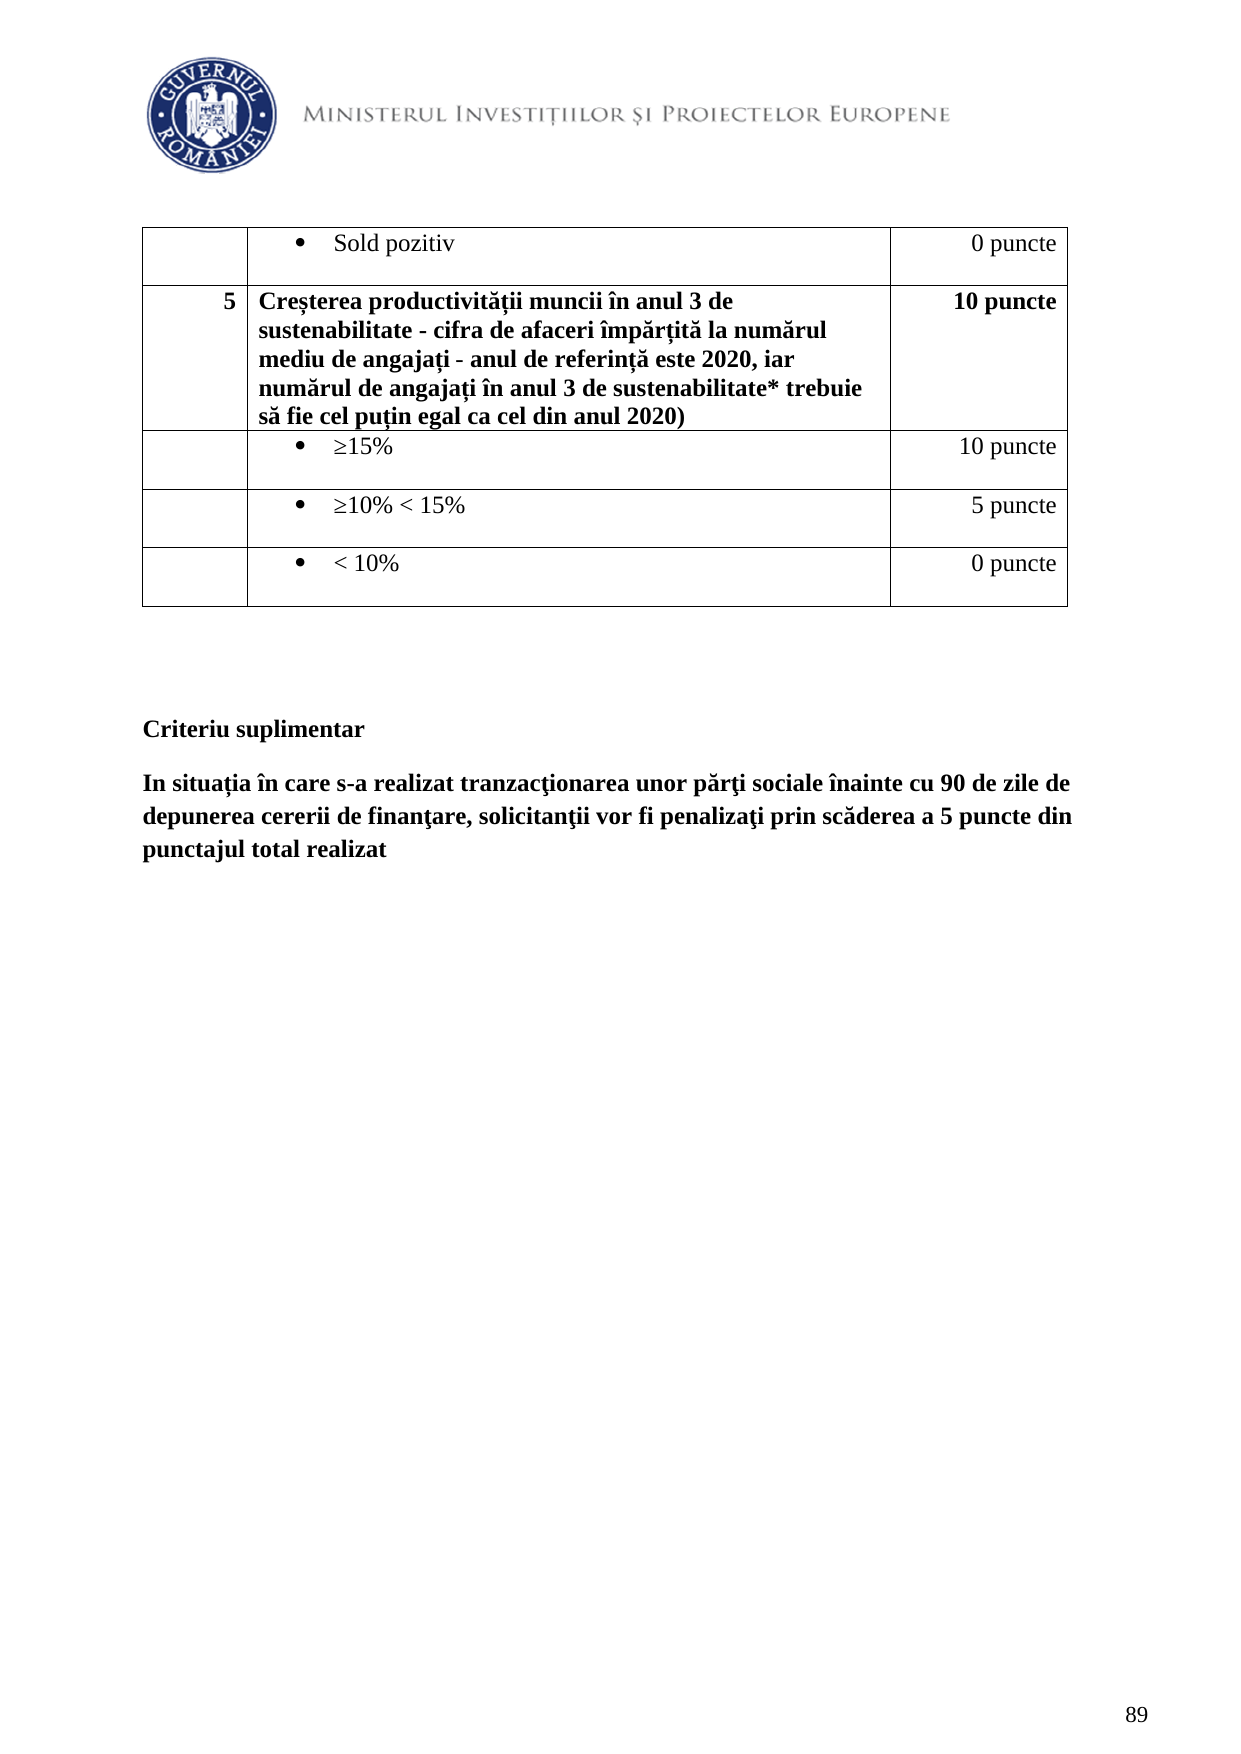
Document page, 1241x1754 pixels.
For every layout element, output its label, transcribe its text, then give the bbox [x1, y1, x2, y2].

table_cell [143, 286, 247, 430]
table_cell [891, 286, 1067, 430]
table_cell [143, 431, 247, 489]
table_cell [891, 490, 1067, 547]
text Criteriu suplimentar [142, 714, 1148, 743]
picture [142, 52, 1088, 174]
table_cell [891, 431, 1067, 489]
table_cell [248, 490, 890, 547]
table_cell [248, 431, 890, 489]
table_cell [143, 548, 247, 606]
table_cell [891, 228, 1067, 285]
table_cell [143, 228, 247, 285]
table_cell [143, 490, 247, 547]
text In situația în care s-a realizat tranzacţionarea unor părţi sociale înainte cu 90 de zile de depunerea cererii de finanţare, solicitanţii vor fi penalizaţi prin scăderea a 5 puncte din punctajul total realizat [142, 768, 1148, 863]
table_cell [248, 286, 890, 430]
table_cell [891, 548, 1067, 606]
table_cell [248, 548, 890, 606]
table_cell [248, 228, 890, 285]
